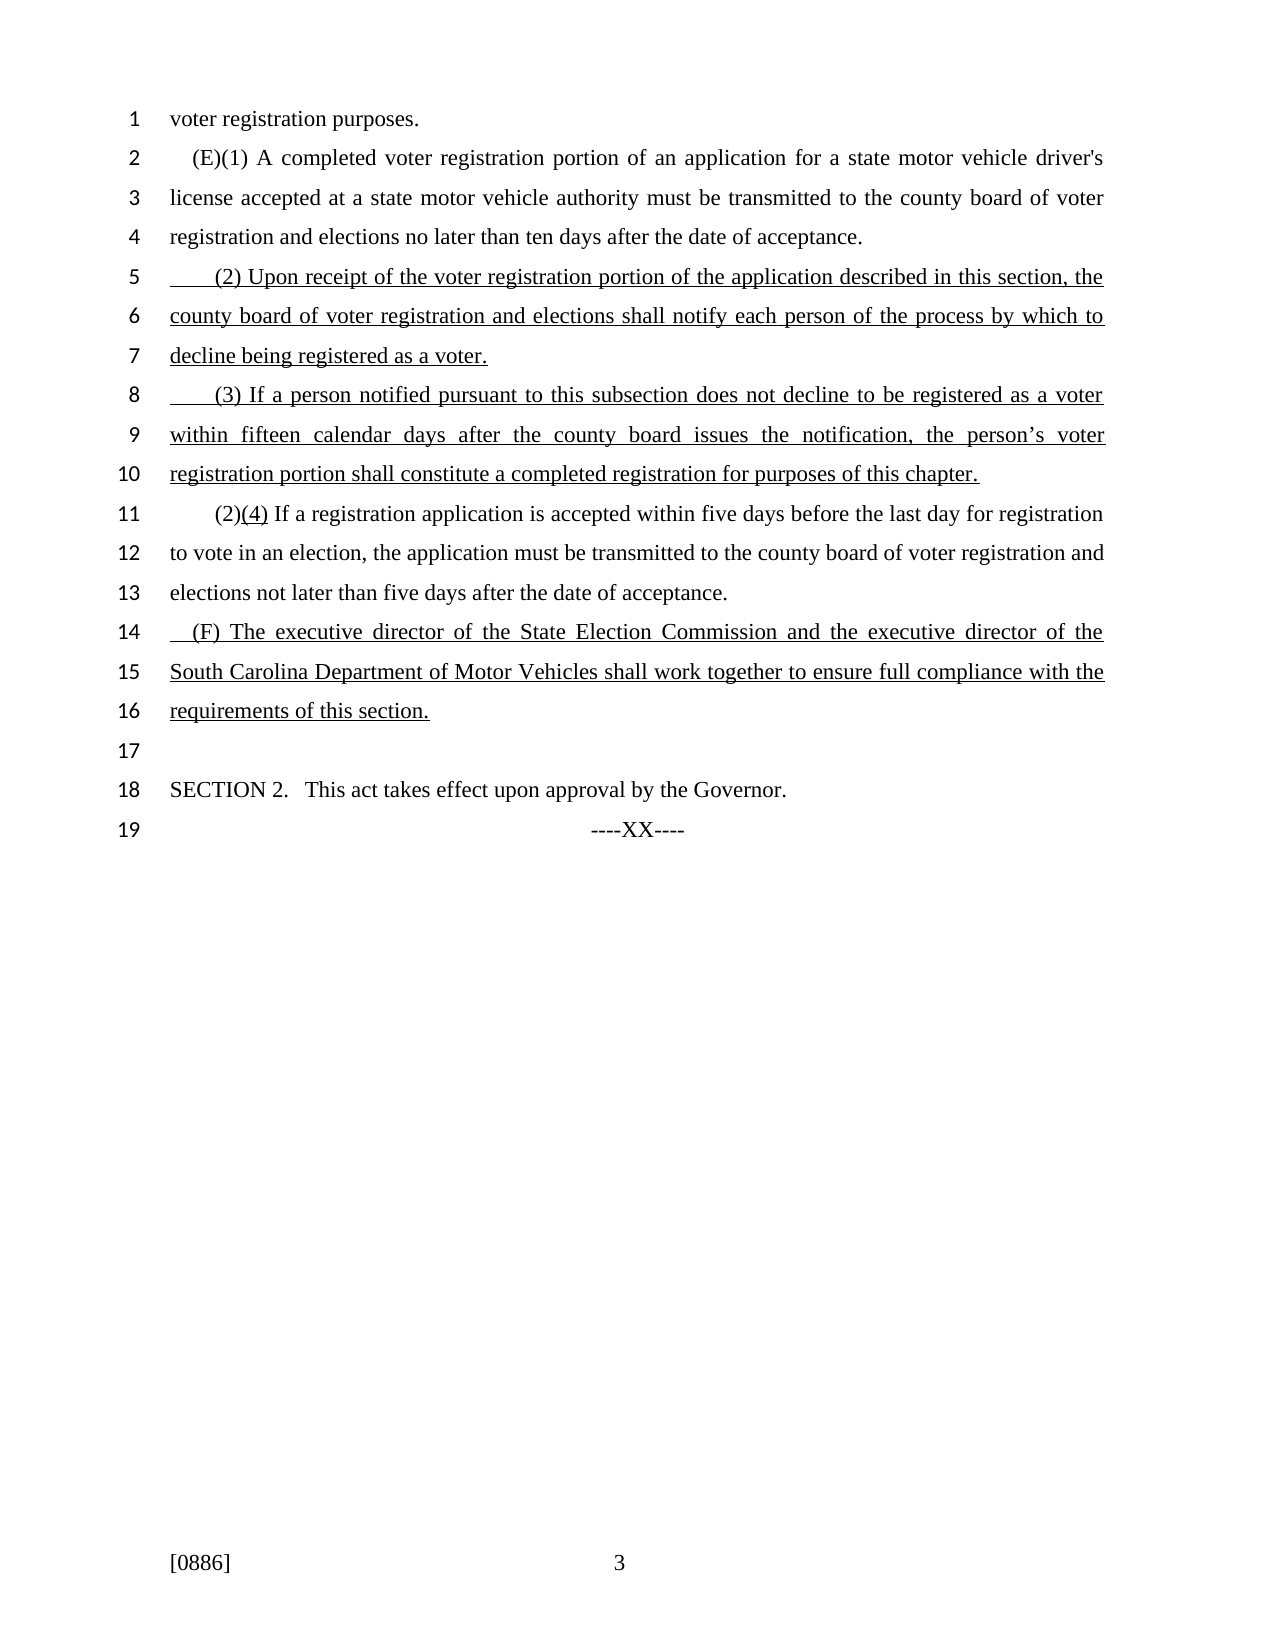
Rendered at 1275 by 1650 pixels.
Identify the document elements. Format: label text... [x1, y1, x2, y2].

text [169, 105, 1106, 131]
text (E)(1) A completed voter registration portion of an application for a state motor vehicle driver's license accepted at a state motor vehicle authority must be transmitted to the county board of voter registration and elections no later than ten days after the date of acceptance. [169, 144, 1106, 250]
text (2)(4) If a registration application is accepted within five days before the last day for registration to vote in an election, the application must be transmitted to the county board of voter registration and elections not later than five days after the date of acceptance. [169, 500, 1106, 605]
text SECTION 2. This act takes effect upon approval by the Governor. [169, 776, 1106, 802]
text (2) Upon receipt of the voter registration portion of the application described in this section, the county board of voter registration and elections shall notify each person of the process by which to decline being registered as a voter. [169, 263, 1106, 368]
text (3) If a person notified pursuant to this subsection does not decline to be registered as a voter within fifteen calendar days after the county board issues the notification, the person’s voter registration portion shall constitute a completed registration for purposes of this chapter. [169, 445, 1106, 487]
text ----XX---- [169, 816, 1106, 842]
text (F) The executive director of the State Election Commission and the executive director of the South Carolina Department of Motor Vehicles shall work together to ensure full compliance with the requirements of this section. [169, 618, 1106, 723]
text (3) If a person notified pursuant to this subsection does not decline to be registered as a voter within fifteen calendar days after the county board issues the notification, the person’s voter registration portion shall constitute a completed registration for purposes of this chapter. [169, 381, 1106, 444]
